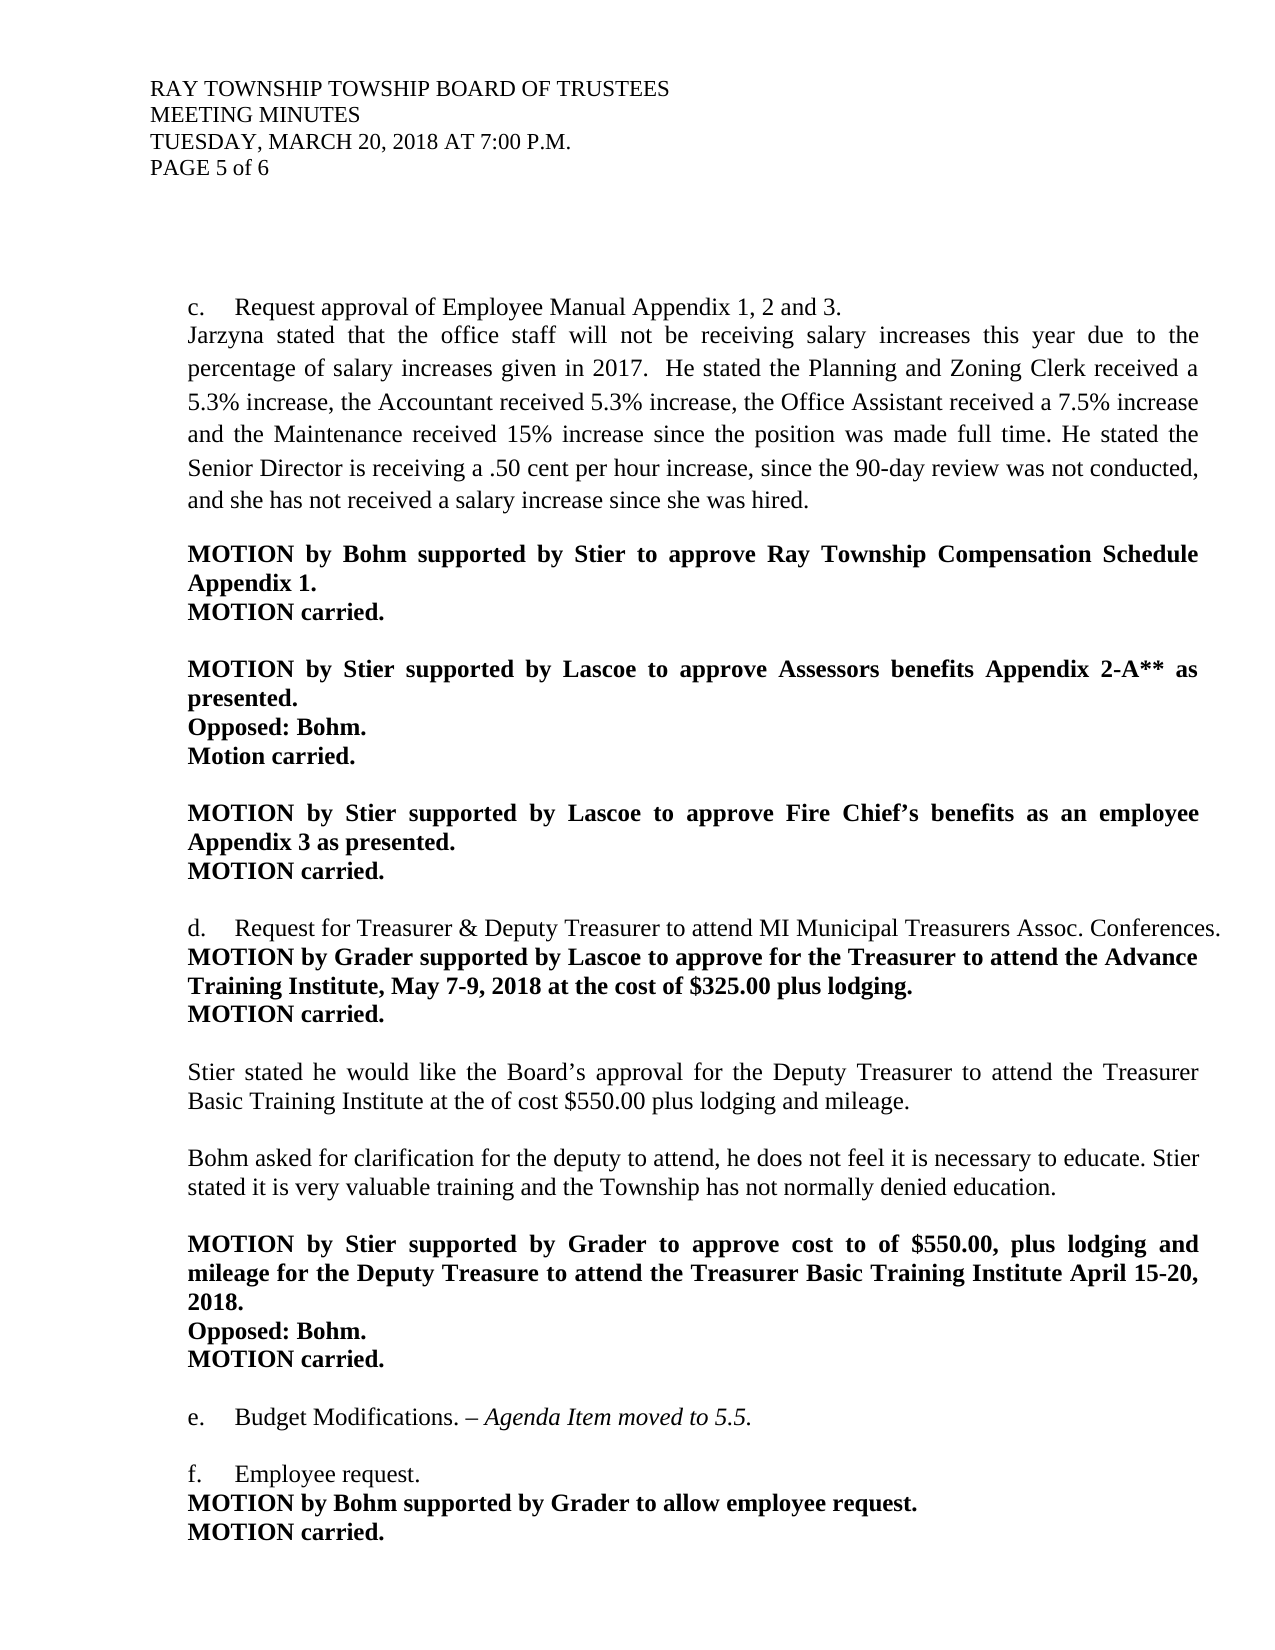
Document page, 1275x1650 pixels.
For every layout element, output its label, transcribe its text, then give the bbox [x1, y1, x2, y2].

text Motion carried. [150, 741, 1200, 769]
text MOTION by Bohm supported by Grader to allow employee request. [187, 1488, 1200, 1517]
text MOTION carried. [187, 1344, 1200, 1373]
list Budget Modifications. – Agenda Item moved to 5.5. [187, 1402, 1200, 1431]
text MOTION by Stier supported by Grader to approve cost to of $550.00, plus lodging and mileage for the Deputy Treasure to attend the Treasurer Basic Training Institute April 15-20, 2018. [187, 1229, 1200, 1316]
text Stier stated he would like the Board’s approval for the Deputy Treasurer to attend the Treasurer Basic Training Institute at the of cost $550.00 plus lodging and mileage. [187, 1057, 1200, 1114]
text Bohm asked for clarification for the deputy to attend, he does not feel it is necessary to educate. Stier stated it is very valuable training and the Township has not normally denied education. [187, 1143, 1200, 1201]
text Jarzyna stated that the office staff will not be receiving salary increases this year due to the percentage of salary increases given in 2017. He stated the Planning and Zoning Clerk received a 5.3% increase, the Accountant received 5.3% increase, the Office Assistant received a 7.5% increase and the Maintenance received 15% increase since the position was made full time. He stated the Senior Director is receiving a .50 cent per hour increase, since the 90-day review was not conducted, and she has not received a salary increase since she was hired. [187, 321, 1200, 514]
text MOTION by Stier supported by Lascoe to approve Fire Chief’s benefits as an employee Appendix 3 as presented. [187, 798, 1200, 856]
list Request approval of Employee Manual Appendix 1, 2 and 3. [187, 292, 1200, 321]
text MOTION by Stier supported by Lascoe to approve Assessors benefits Appendix 2-A** as presented. [187, 654, 1200, 712]
text MOTION carried. [150, 999, 1200, 1028]
text MOTION carried. [150, 856, 1200, 884]
text MOTION carried. [150, 597, 1200, 626]
text MOTION by Bohm supported by Stier to approve Ray Township Compensation Schedule Appendix 1. [187, 539, 1200, 597]
list Employee request. [187, 1459, 1200, 1488]
text Opposed: Bohm. [150, 712, 1200, 741]
text Opposed: Bohm. [187, 1316, 1200, 1344]
text MOTION by Grader supported by Lascoe to approve for the Treasurer to attend the Advance Training Institute, May 7-9, 2018 at the cost of $325.00 plus lodging. [187, 942, 1200, 999]
list Request for Treasurer & Deputy Treasurer to attend MI Municipal Treasurers Assoc. Conferences. [187, 913, 1260, 942]
text MOTION carried. [187, 1517, 1200, 1546]
